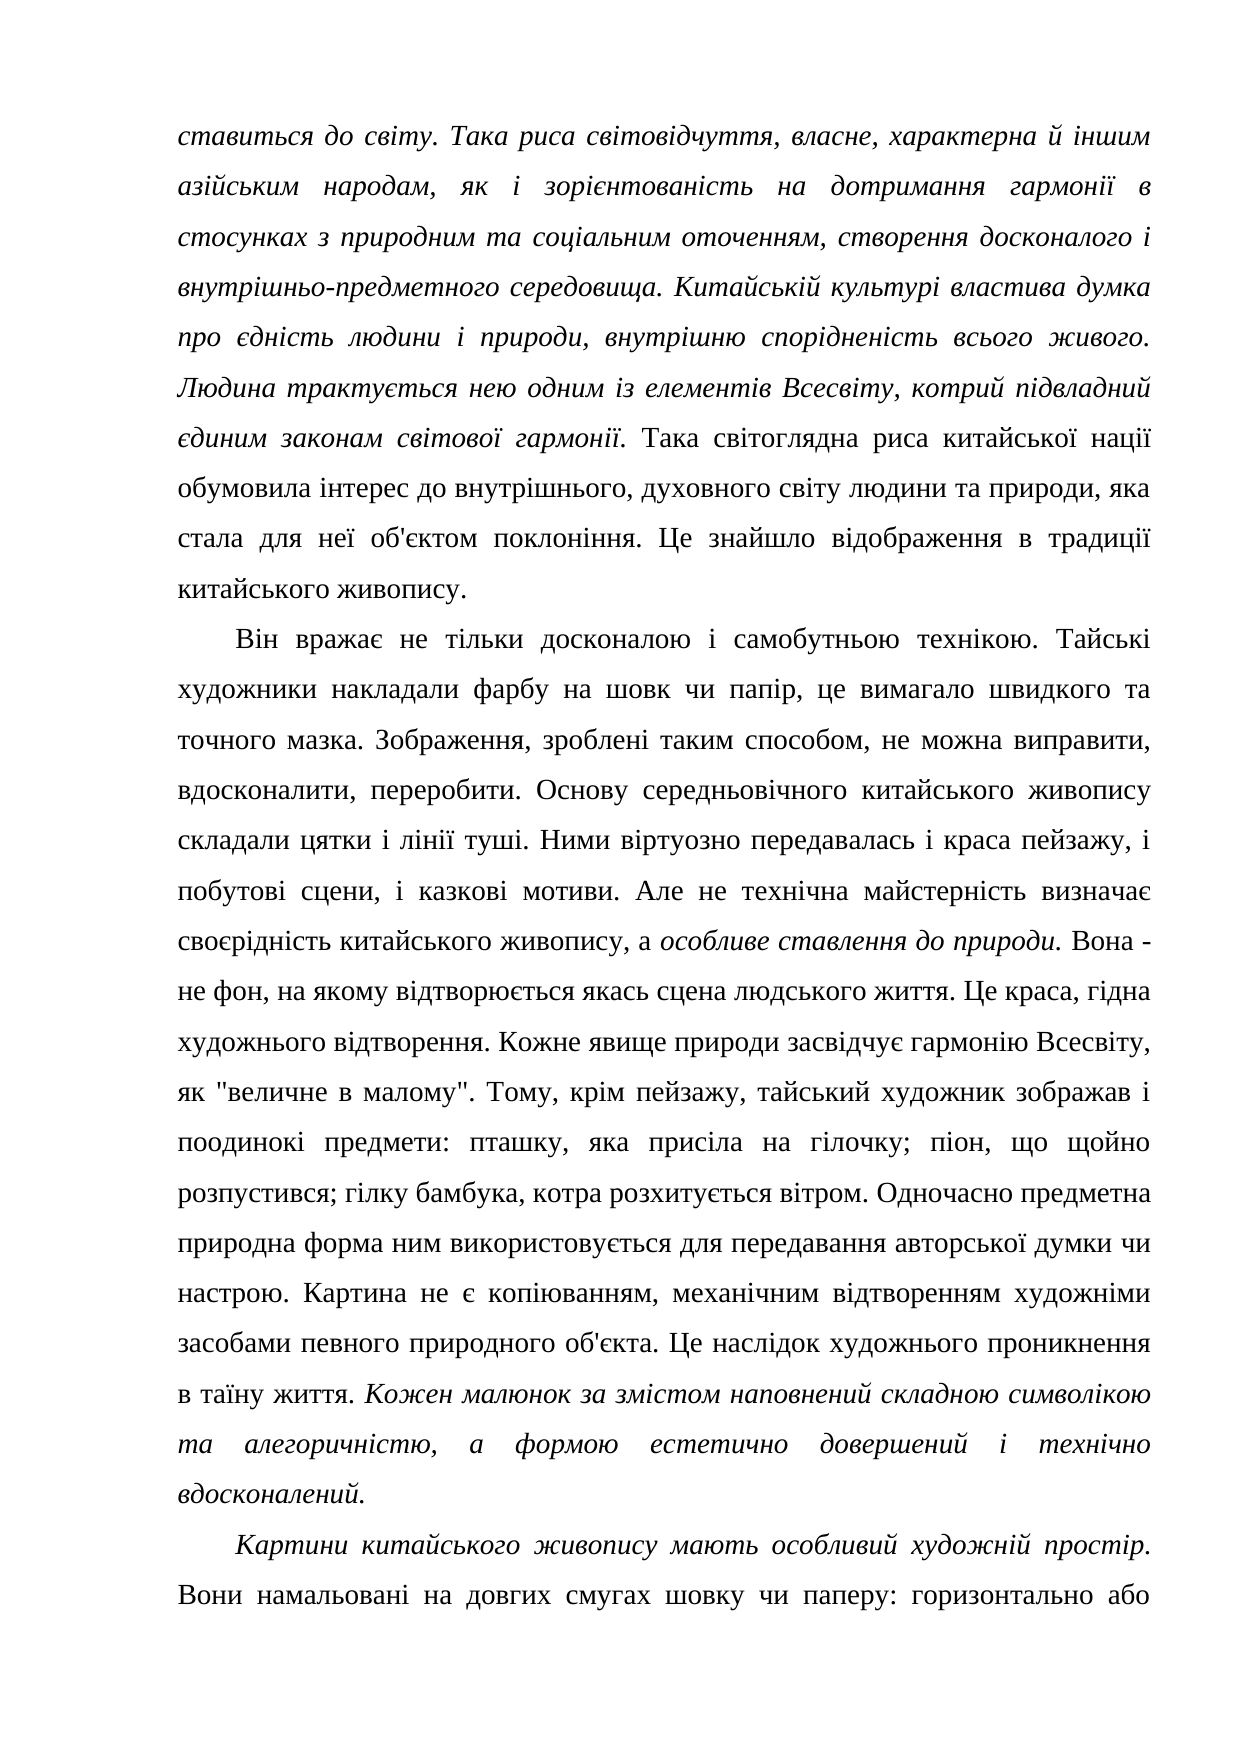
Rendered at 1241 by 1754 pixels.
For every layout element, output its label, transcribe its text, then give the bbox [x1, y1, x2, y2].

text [177, 1527, 1152, 1611]
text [177, 118, 1152, 604]
text Він вражає не тільки досконалою і самобутньою технікою. Тайські художники накладали фарбу на шовк чи папір, це вимагало швидкого та точного мазка. Зображення, зроблені таким способом, не можна виправити, вдосконалити, переробити. Основу середньовічного китайського живопису складали цятки і лінії туші. Ними віртуозно передавалась і краса пейзажу, і побутові сцени, і казкові мотиви. Але не технічна майстерність визначає своєрідність китайського живопису, а особливе ставлення до природи. Вона - не фон, на якому відтворюється якась сцена людського життя. Це краса, гідна художнього відтворення. Кожне явище природи засвідчує гармонію Всесвіту, як "величне в малому". Тому, крім пейзажу, тайський художник зображав і поодинокі предмети: пташку, яка присіла на гілочку; піон, що щойно розпустився; гілку бамбука, котра розхитується вітром. Одночасно предметна природна форма ним використовується для передавання авторської думки чи настрою. Картина не є копіюванням, механічним відтворенням художніми засобами певного природного об'єкта. Це наслідок художнього проникнення в таїну життя. Кожен малюнок за змістом наповнений складною символікою та алегоричністю, а формою естетично довершений і технічно вдосконалений. [177, 621, 1152, 1510]
